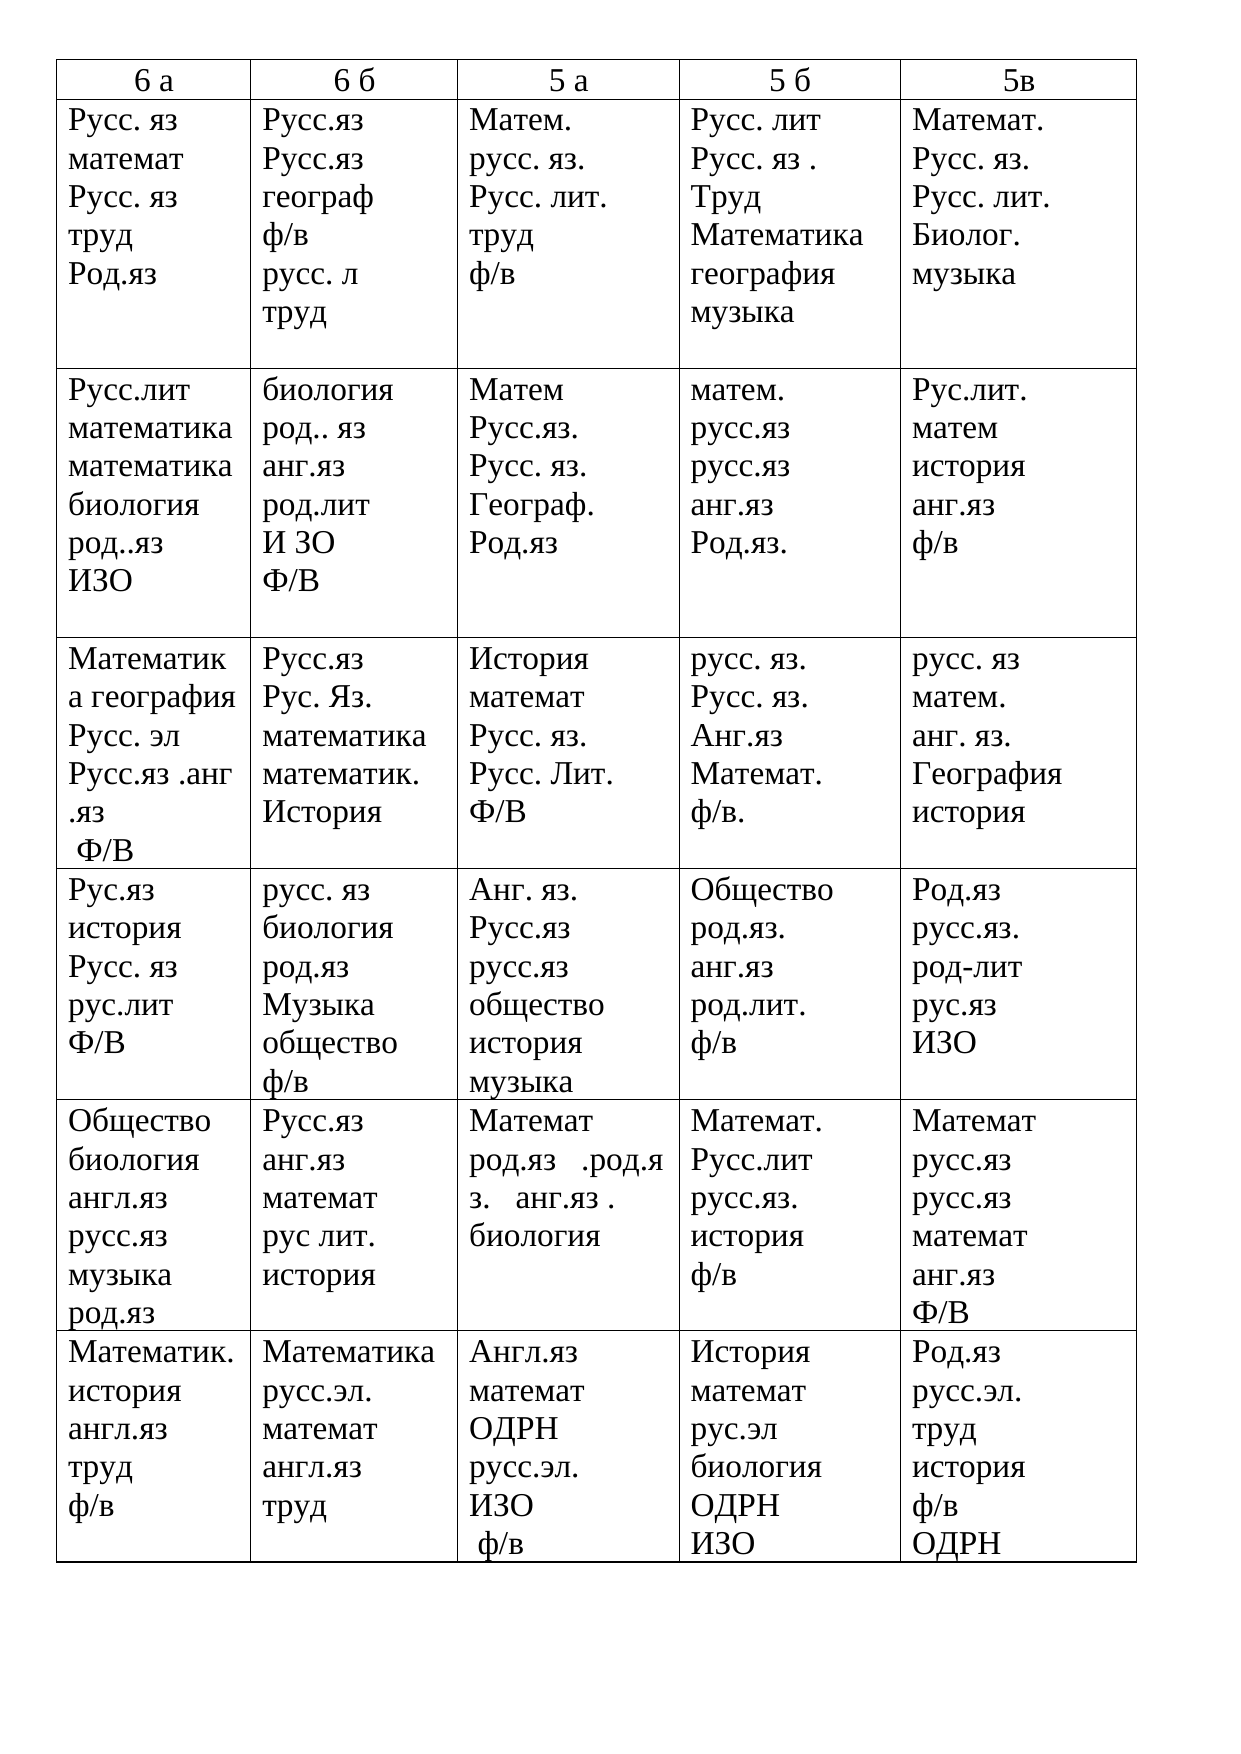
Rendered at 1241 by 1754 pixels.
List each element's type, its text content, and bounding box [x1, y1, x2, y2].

table_header 6 б [251, 60, 457, 98]
table_cell Общество биология англ.яз русс.яз музыка род.яз [57, 1100, 250, 1330]
table_cell русс. яз матем. анг. яз. География история [901, 638, 1136, 868]
table_cell биология род.. яз анг.яз род.лит И ЗО Ф/В [251, 369, 457, 637]
table_cell Русс.яз Рус. Яз. математика математик. История [251, 638, 457, 868]
table_cell Русс.яз анг.яз математ рус лит. история [251, 1100, 457, 1330]
table_cell Род.яз русс.яз. род-лит рус.яз ИЗО [901, 869, 1136, 1099]
table_cell Русс. яз математ Русс. яз труд Род.яз [57, 100, 250, 368]
table_header 5 б [680, 60, 900, 98]
table_cell русс. яз биология род.яз Музыка общество ф/в [251, 869, 457, 1099]
table_header 5 а [458, 60, 679, 98]
table_cell матем. русс.яз русс.яз анг.яз Род.яз. [680, 369, 900, 637]
table_cell Рус.яз история Русс. яз рус.лит Ф/В [57, 869, 250, 1099]
table_cell Математика география Русс. эл Русс.яз .анг.яз Ф/В [57, 638, 250, 868]
table_cell Математ. Русс. яз. Русс. лит. Биолог. музыка [901, 100, 1136, 368]
table_cell Англ.яз математ ОДРН русс.эл. ИЗО ф/в [458, 1331, 679, 1561]
table_cell Матем Русс.яз. Русс. яз. Географ. Род.яз [458, 369, 679, 637]
table_cell История математ рус.эл биология ОДРН ИЗО [680, 1331, 900, 1561]
table_cell Род.яз русс.эл. труд история ф/в ОДРН [901, 1331, 1136, 1561]
table_cell Математ русс.яз русс.яз математ анг.яз Ф/В [901, 1100, 1136, 1330]
table_cell Анг. яз. Русс.яз русс.яз общество история музыка [458, 869, 679, 1099]
table_cell Математик. история англ.яз труд ф/в [57, 1331, 250, 1561]
table_cell Матем. русс. яз. Русс. лит. труд ф/в [458, 100, 679, 368]
table_cell Русс. лит Русс. яз . Труд Математика география музыка [680, 100, 900, 368]
table_cell Рус.лит. матем история анг.яз ф/в [901, 369, 1136, 637]
table_cell русс. яз. Русс. яз. Анг.яз Математ. ф/в. [680, 638, 900, 868]
table_cell Общество род.яз. анг.яз род.лит. ф/в [680, 869, 900, 1099]
table_cell История математ Русс. яз. Русс. Лит. Ф/В [458, 638, 679, 868]
table_cell Математ. Русс.лит русс.яз. история ф/в [680, 1100, 900, 1330]
table_header 5в [901, 60, 1136, 98]
table_cell Русс.лит математика математика биология род..яз ИЗО [57, 369, 250, 637]
table_header 6 а [57, 60, 250, 98]
table_cell Русс.яз Русс.яз географ ф/в русс. л труд [251, 100, 457, 368]
table_cell Математика русс.эл. математ англ.яз труд [251, 1331, 457, 1561]
table_cell Математ род.яз .род.яз. анг.яз . биология [458, 1100, 679, 1330]
